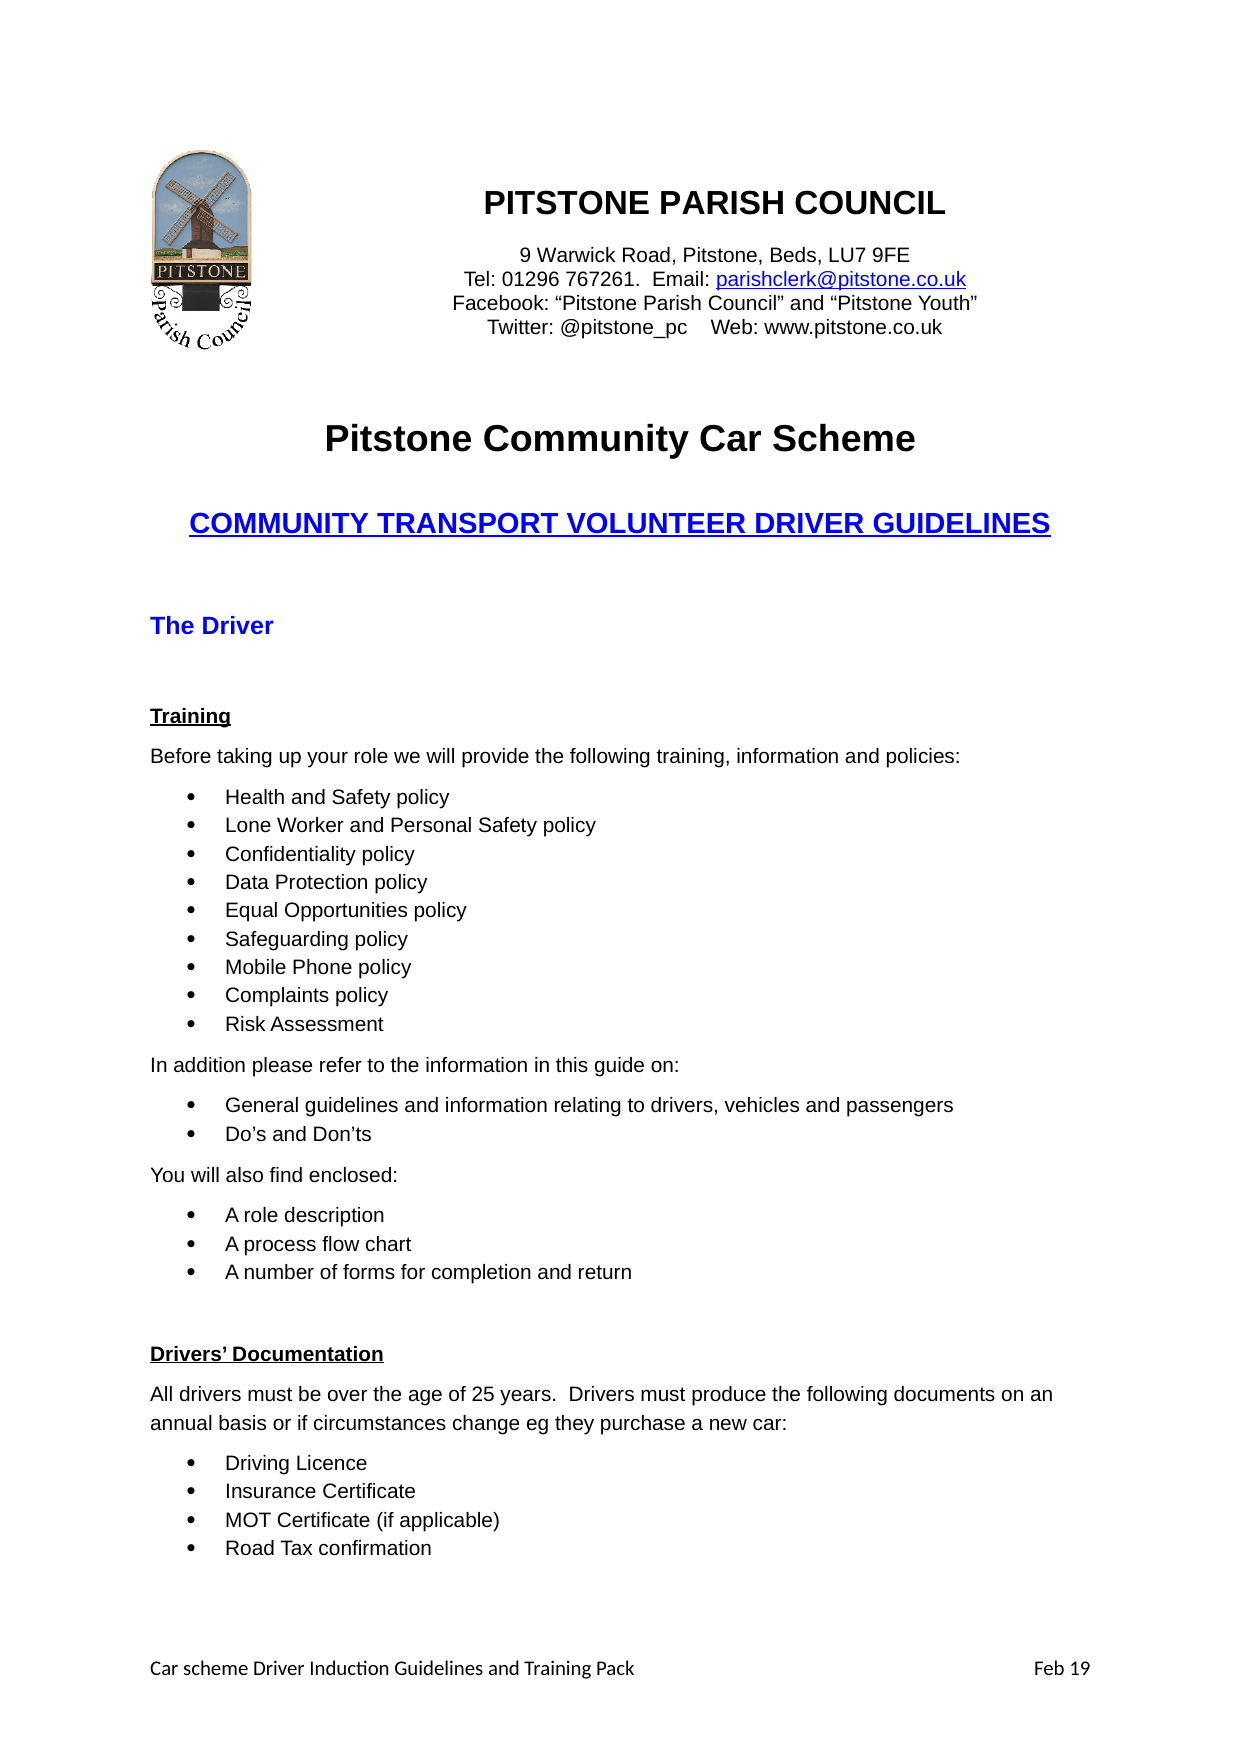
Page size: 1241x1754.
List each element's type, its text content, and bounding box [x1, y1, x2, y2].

list A role description [187, 1203, 1090, 1227]
text All drivers must be over the age of 25 years. Drivers must produce the following documents on an annual basis or if circumstances change eg they purchase a new car: [150, 1382, 1090, 1434]
list Equal Opportunities policy [187, 898, 1090, 922]
list Lone Worker and Personal Safety policy [187, 813, 1090, 837]
text Training [150, 703, 1090, 727]
list Insurance Certificate [187, 1479, 1090, 1503]
text In addition please refer to the information in this guide on: [150, 1052, 1090, 1076]
text Pitstone Community Car Scheme [150, 416, 1090, 489]
text COMMUNITY TRANSPORT VOLUNTEER DRIVER GUIDELINES [150, 506, 1090, 569]
list Complaints policy [187, 983, 1090, 1007]
list Risk Assessment [187, 1012, 1090, 1036]
list Road Tax confirmation [187, 1536, 1090, 1560]
text Drivers’ Documentation [150, 1341, 1090, 1365]
list Data Protection policy [187, 870, 1090, 894]
list Safeguarding policy [187, 927, 1090, 951]
list Driving Licence [187, 1451, 1090, 1475]
list A number of forms for completion and return [187, 1260, 1090, 1284]
list General guidelines and information relating to drivers, vehicles and passengers [187, 1093, 1090, 1117]
list MOT Certificate (if applicable) [187, 1508, 1090, 1532]
list Mobile Phone policy [187, 955, 1090, 979]
list Health and Safety policy [187, 785, 1090, 809]
list Confidentiality policy [187, 842, 1090, 866]
picture [150, 150, 252, 350]
text The Driver [150, 611, 1090, 639]
text You will also find enclosed: [150, 1162, 1090, 1186]
text Before taking up your role we will provide the following training, information and policies: [150, 744, 1090, 768]
list A process flow chart [187, 1231, 1090, 1256]
list Do’s and Don’ts [187, 1122, 1090, 1146]
